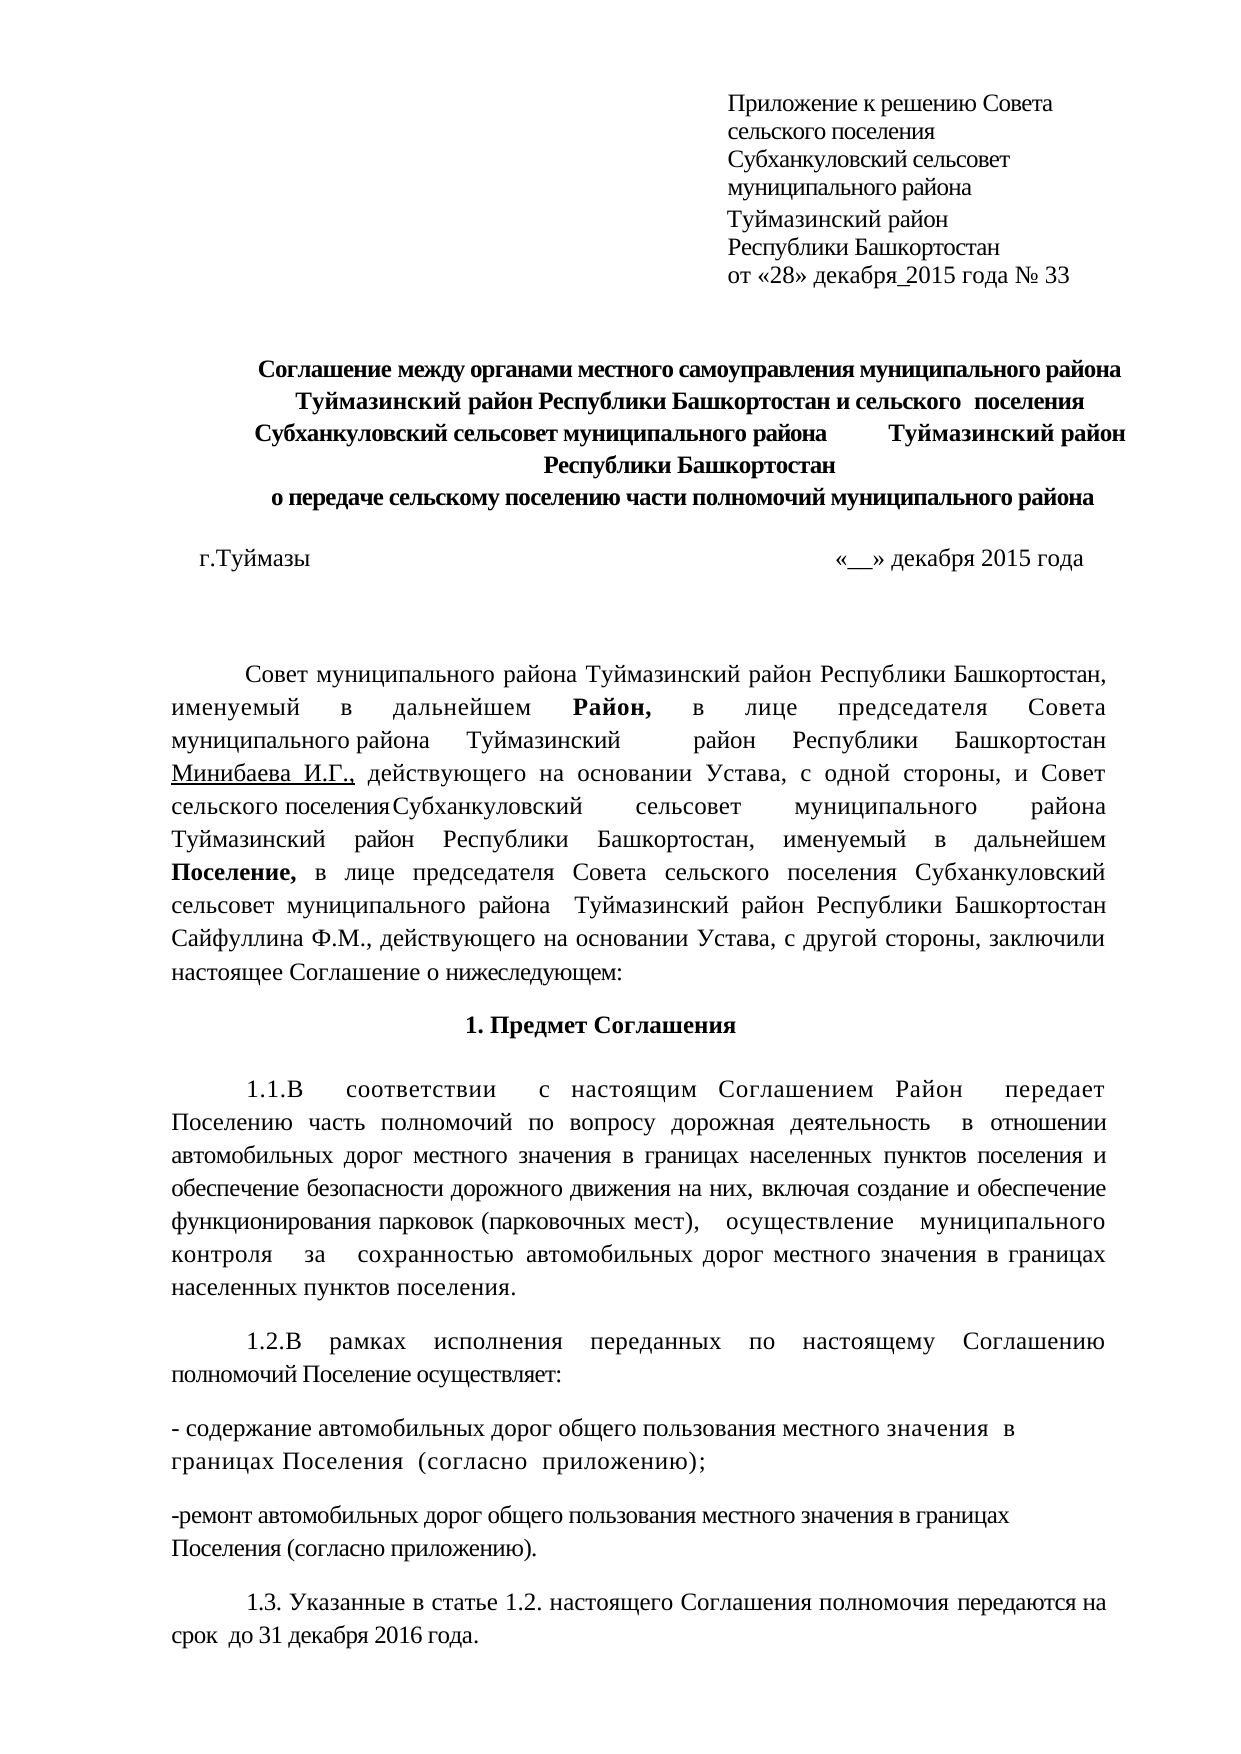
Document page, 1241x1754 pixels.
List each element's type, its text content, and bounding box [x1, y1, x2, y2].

text Республики Башкортостан от «28» декабря 2015 года № 33 [727, 233, 1173, 289]
text Туймазинский район [727, 205, 1173, 233]
text -ремонт автомобильных дорог общего пользования местного значения в границах Поселения (согласно приложению). [171, 1500, 1107, 1562]
text Приложение к решению Совета [727, 89, 1173, 117]
text - содержание автомобильных дорог общего пользования местного значения в границах Поселения (согласно приложению); [171, 1413, 1107, 1475]
text Субханкуловский сельсовет муниципального района [727, 145, 1173, 201]
text 1.3. Указанные в статье 1.2. настоящего Соглашения полномочия передаются на срок до 31 декабря 2016 года. [171, 1587, 1107, 1649]
text Совет муниципального района Туймазинский район Республики Башкортостан, именуемый в дальнейшем Район, в лице председателя Совета муниципального района Туймазинский район Республики Башкортостан Минибаева И.Г., действующего на основании Устава, с одной стороны, и Совет сельского поселения Субханкуловский сельсовет муниципального района Туймазинский район Республики Башкортостан, именуемый в дальнейшем Поселение, в лице председателя Совета сельского поселения Субханкуловский сельсовет муниципального района Туймазинский район Республики Башкортостан Сайфуллина Ф.М., действующего на основании Устава, с другой стороны, заключили настоящее Соглашение о нижеследующем: [171, 659, 1107, 985]
text Соглашение между органами местного самоуправления муниципального района Туймазинский район Республики Башкортостан и сельского поселения Субханкуловский сельсовет муниципального района Туймазинский район Республики Башкортостан [207, 352, 1173, 480]
text сельского поселения [727, 117, 1173, 145]
text г.Туймазы «__» декабря 2015 года [199, 543, 1173, 571]
text о передаче сельскому поселению части полномочий муниципального района [171, 480, 1173, 512]
text 1. Предмет Соглашения [171, 1010, 1107, 1039]
text 1.1.В соответствии с настоящим Соглашением Район передает Поселению часть полномочий по вопросу дорожная деятельность в отношении автомобильных дорог местного значения в границах населенных пунктов поселения и обеспечение безопасности дорожного движения на них, включая создание и обеспечение функционирования парковок (парковочных мест), осуществление муниципального контроля за сохранностью автомобильных дорог местного значения в границах населенных пунктов поселения. [171, 1074, 1107, 1301]
text 1.2.В рамках исполнения переданных по настоящему Соглашению полномочий Поселение осуществляет: [171, 1326, 1107, 1388]
